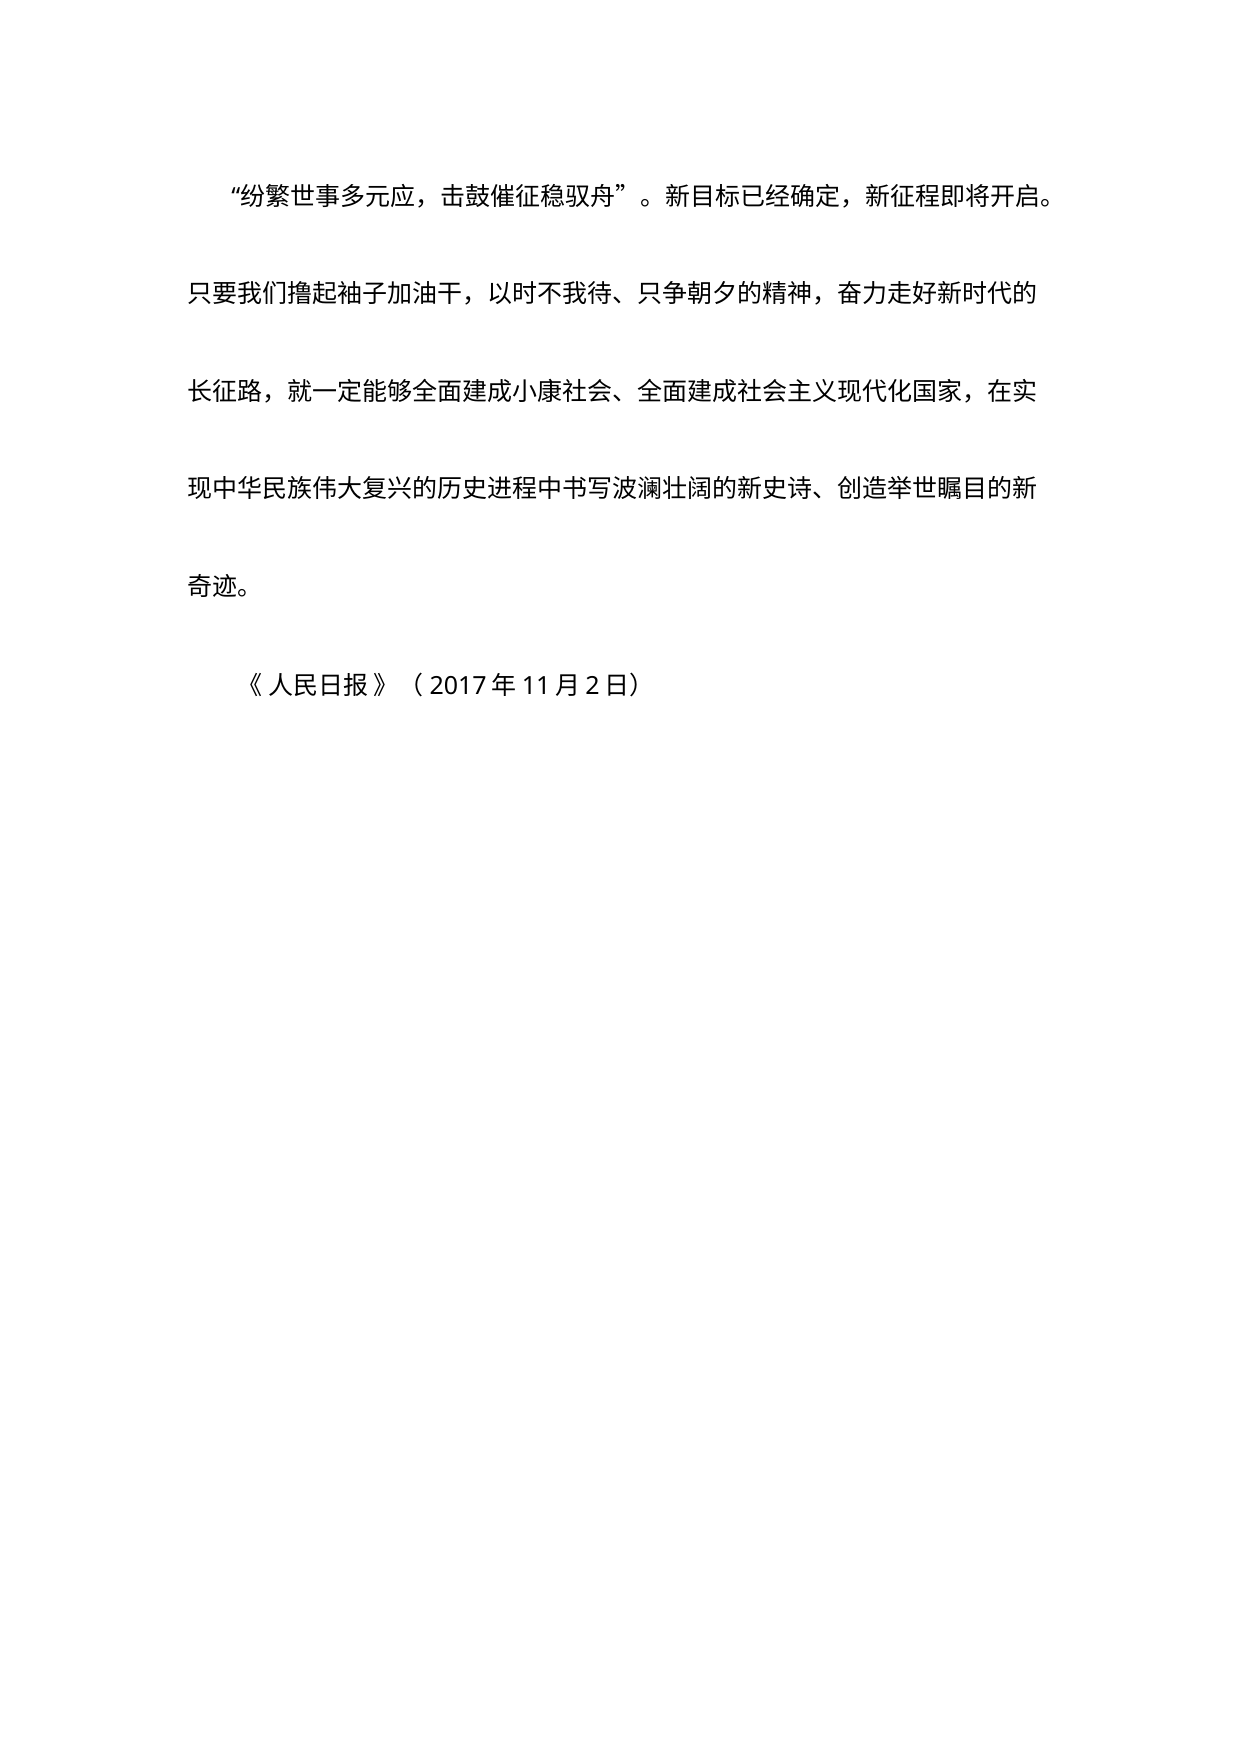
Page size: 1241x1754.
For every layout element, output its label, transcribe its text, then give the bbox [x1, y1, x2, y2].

text 《 人民日报 》（ 2017年11月2日） [187, 651, 1053, 716]
text “纷繁世事多元应，击鼓催征稳驭舟”。新目标已经确定，新征程即将开启。只要我们撸起袖子加油干，以时不我待、只争朝夕的精神，奋力走好新时代的长征路，就一定能够全面建成小康社会、全面建成社会主义现代化国家，在实现中华民族伟大复兴的历史进程中书写波澜壮阔的新史诗、创造举世瞩目的新奇迹。 [187, 162, 1053, 617]
